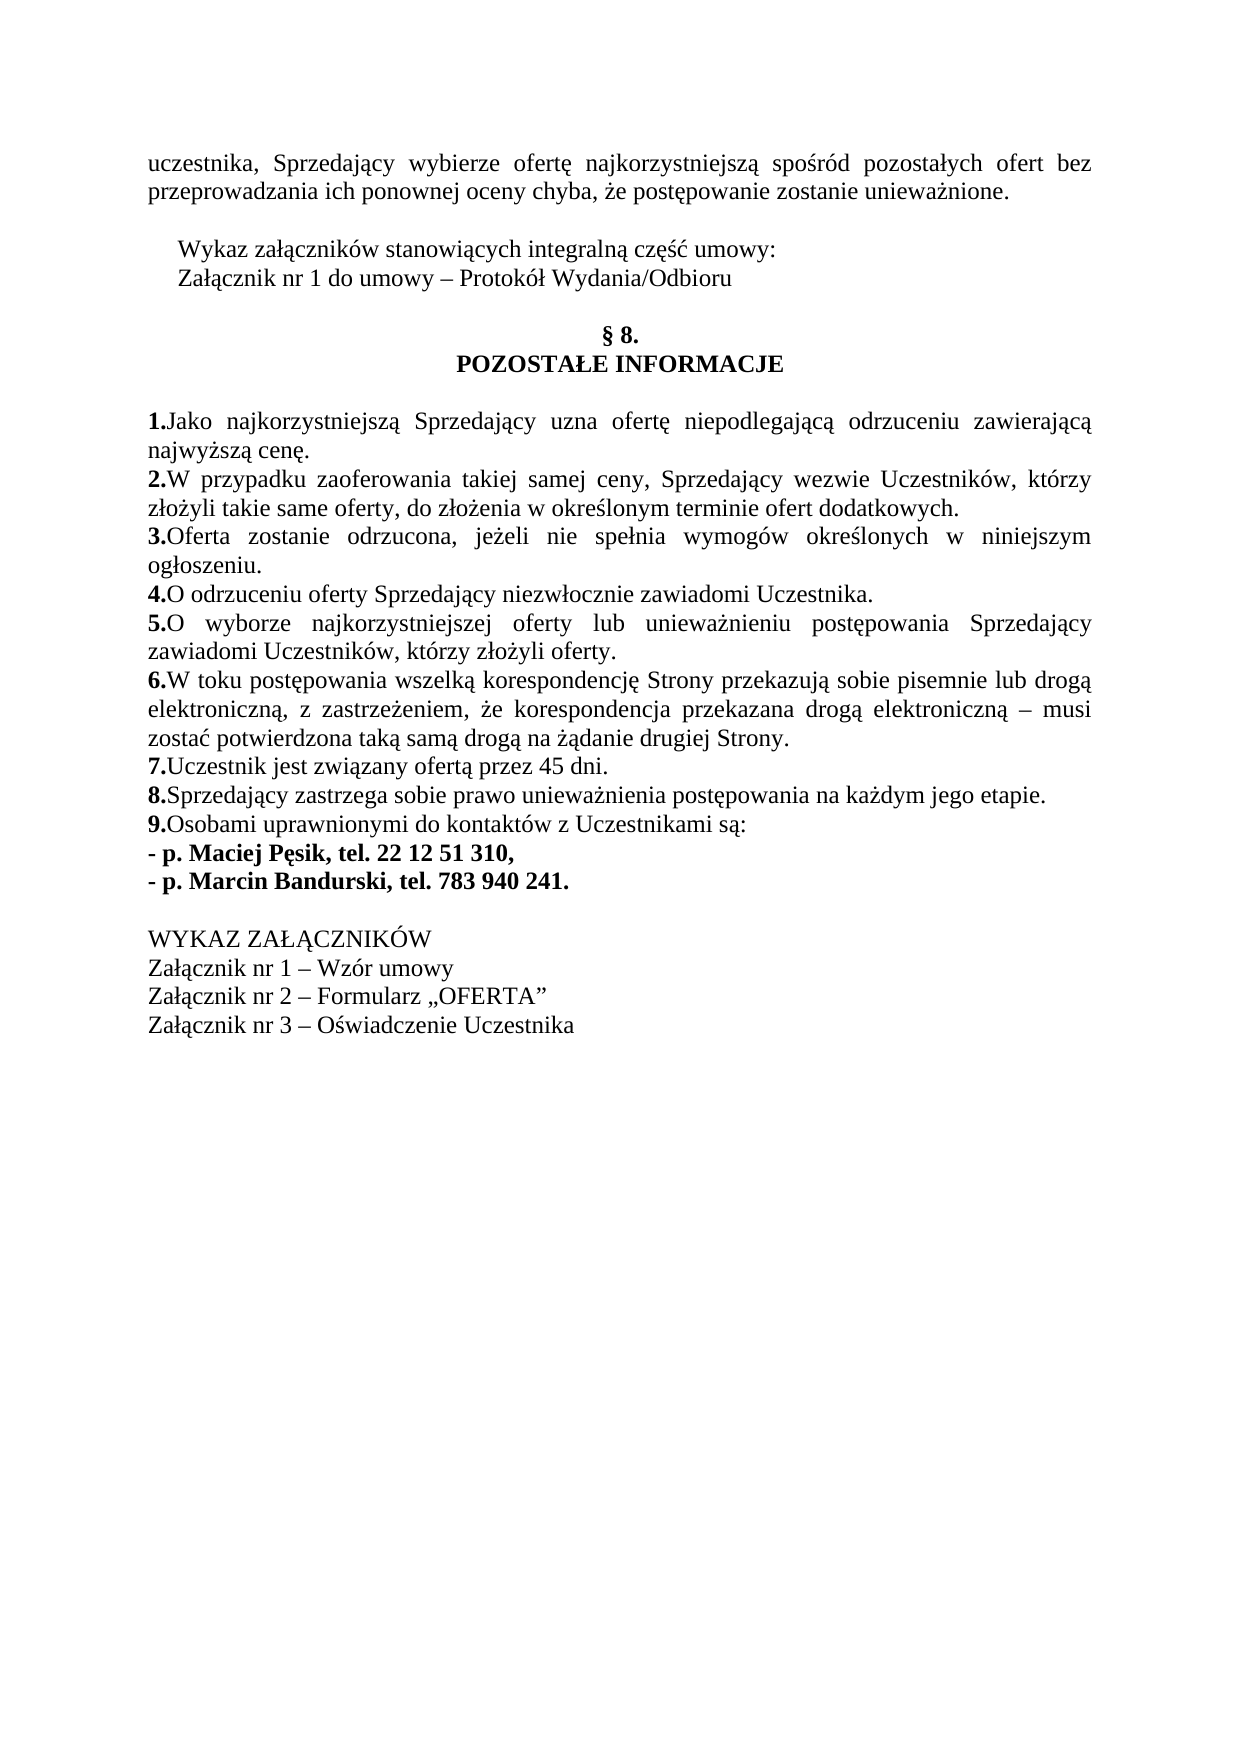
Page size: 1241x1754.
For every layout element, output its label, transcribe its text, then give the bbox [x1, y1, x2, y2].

text Załącznik nr 1 – Wzór umowy [148, 953, 1093, 981]
text 3.Oferta zostanie odrzucona, jeżeli nie spełnia wymogów określonych w niniejszym ogłoszeniu. [148, 521, 1093, 579]
text 5.O wyborze najkorzystniejszej oferty lub unieważnieniu postępowania Sprzedający zawiadomi Uczestników, którzy złożyli oferty. [148, 608, 1093, 665]
text 1.Jako najkorzystniejszą Sprzedający uzna ofertę niepodlegającą odrzuceniu zawierającą najwyższą cenę. [148, 406, 1093, 464]
text 7.Uczestnik jest związany ofertą przez 45 dni. [148, 751, 1093, 780]
text 6.W toku postępowania wszelką korespondencję Strony przekazują sobie pisemnie lub drogą elektroniczną, z zastrzeżeniem, że korespondencja przekazana drogą elektroniczną – musi zostać potwierdzona taką samą drogą na żądanie drugiej Strony. [148, 665, 1093, 751]
text 4.O odrzuceniu oferty Sprzedający niezwłocznie zawiadomi Uczestnika. [148, 579, 1093, 608]
text Załącznik nr 3 – Oświadczenie Uczestnika [148, 1010, 1093, 1039]
text Załącznik nr 1 do umowy – Protokół Wydania/Odbioru [148, 263, 1093, 291]
text 8.Sprzedający zastrzega sobie prawo unieważnienia postępowania na każdym jego etapie. [148, 780, 1093, 809]
text POZOSTAŁE INFORMACJE [148, 349, 1093, 378]
text Wykaz załączników stanowiących integralną część umowy: [148, 234, 1093, 263]
text § 8. [148, 320, 1093, 349]
text 2.W przypadku zaoferowania takiej samej ceny, Sprzedający wezwie Uczestników, którzy złożyli takie same oferty, do złożenia w określonym terminie ofert dodatkowych. [148, 464, 1093, 521]
text - p. Marcin Bandurski, tel. 783 940 241. [148, 866, 1093, 895]
text Załącznik nr 2 – Formularz „OFERTA” [148, 981, 1093, 1010]
text 9.Osobami uprawnionymi do kontaktów z Uczestnikami są: [148, 809, 1093, 838]
text WYKAZ ZAŁĄCZNIKÓW [148, 924, 1093, 953]
text - p. Maciej Pęsik, tel. 22 12 51 310, [148, 838, 1093, 866]
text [148, 148, 1093, 205]
